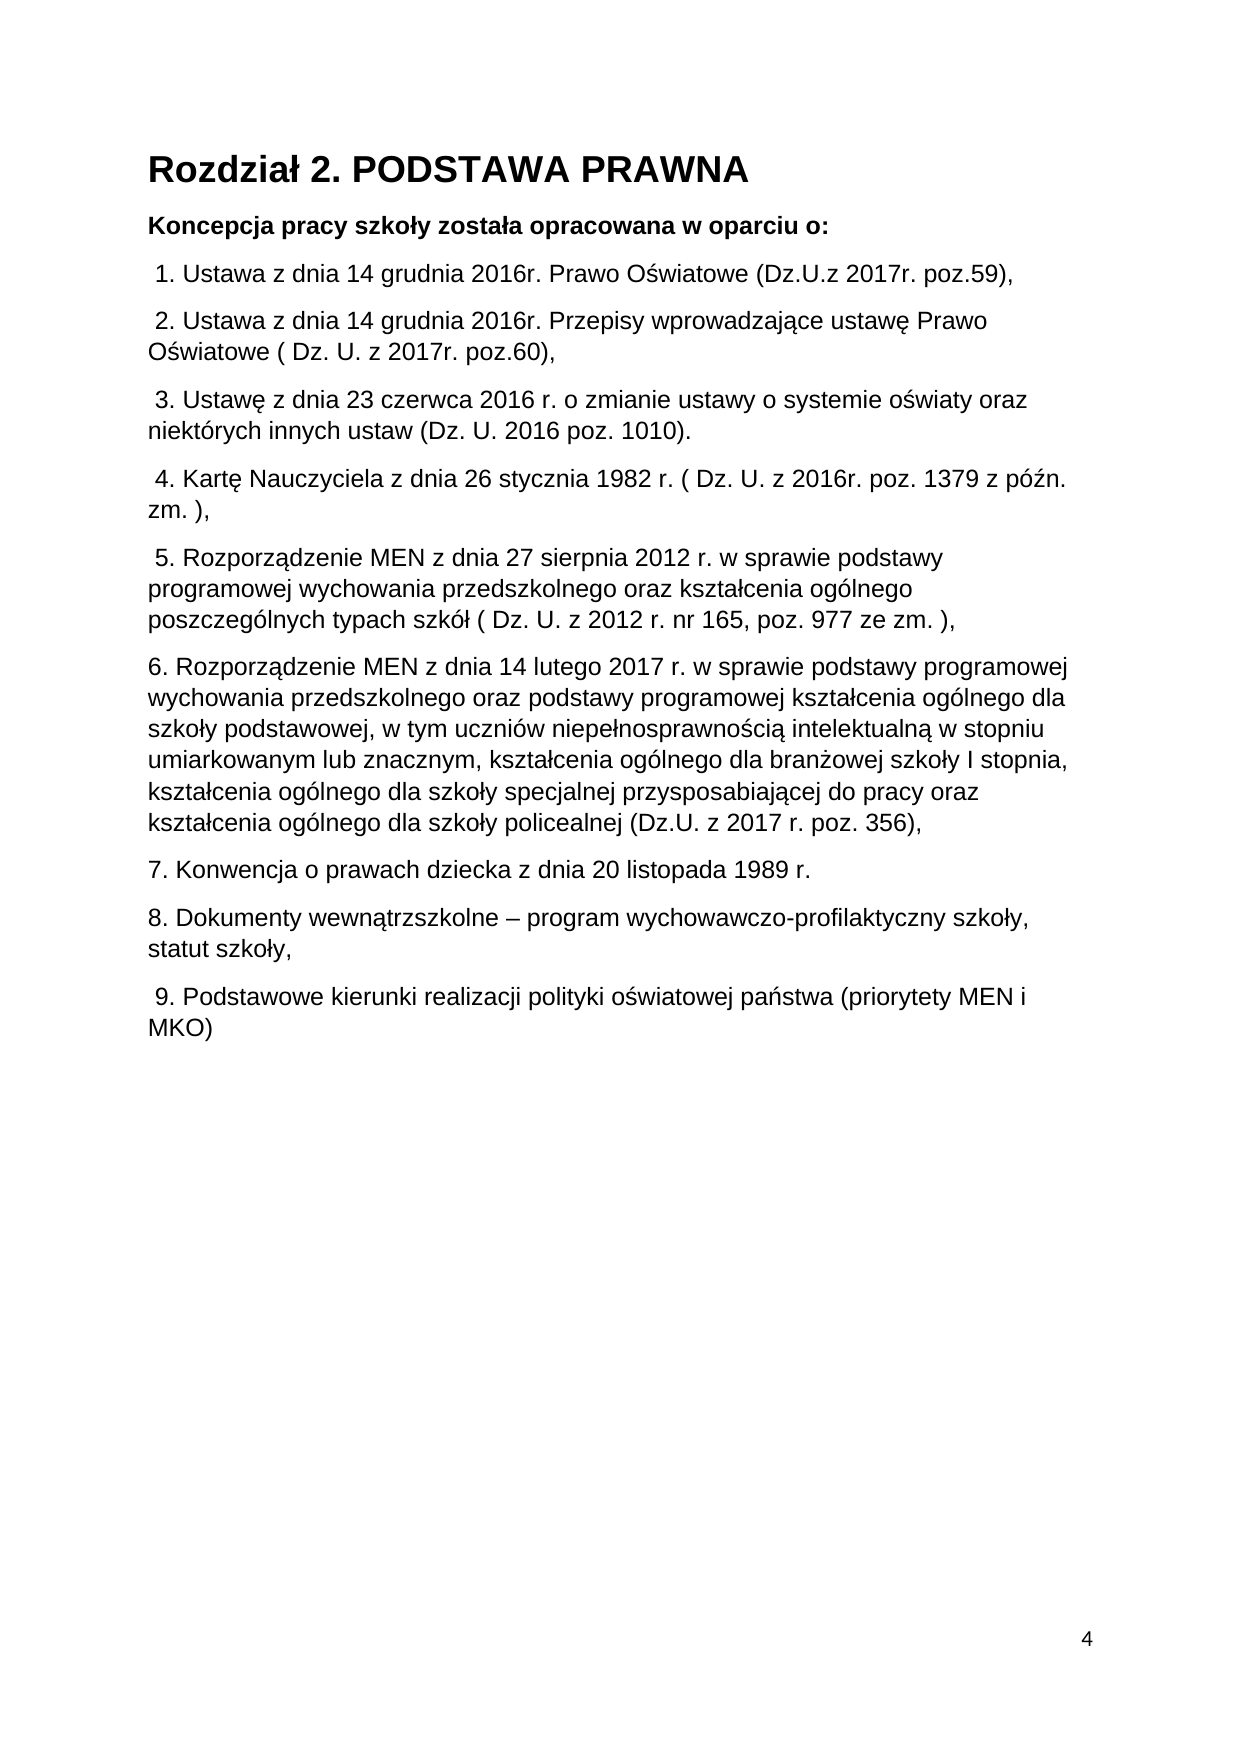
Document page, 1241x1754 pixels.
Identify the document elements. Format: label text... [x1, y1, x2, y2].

text Rozdział 2. PODSTAWA PRAWNA [148, 148, 1093, 191]
text 1. Ustawa z dnia 14 grudnia 2016r. Prawo Oświatowe (Dz.U.z 2017r. poz.59), [148, 258, 1093, 287]
text 7. Konwencja o prawach dziecka z dnia 20 listopada 1989 r. [148, 855, 1093, 884]
text 9. Podstawowe kierunki realizacji polityki oświatowej państwa (priorytety MEN i MKO) [148, 982, 1093, 1041]
text Koncepcja pracy szkoły została opracowana w oparciu o: [148, 211, 1093, 239]
text 2. Ustawa z dnia 14 grudnia 2016r. Przepisy wprowadzające ustawę Prawo Oświatowe ( Dz. U. z 2017r. poz.60), [148, 306, 1093, 366]
text 8. Dokumenty wewnątrzszkolne – program wychowawczo-profilaktyczny szkoły, statut szkoły, [148, 903, 1093, 963]
text 6. Rozporządzenie MEN z dnia 14 lutego 2017 r. w sprawie podstawy programowej wychowania przedszkolnego oraz podstawy programowej kształcenia ogólnego dla szkoły podstawowej, w tym uczniów niepełnosprawnością intelektualną w stopniu umiarkowanym lub znacznym, kształcenia ogólnego dla branżowej szkoły I stopnia, kształcenia ogólnego dla szkoły specjalnej przysposabiającej do pracy oraz kształcenia ogólnego dla szkoły policealnej (Dz.U. z 2017 r. poz. 356), [148, 652, 1093, 836]
text 4. Kartę Nauczyciela z dnia 26 stycznia 1982 r. ( Dz. U. z 2016r. poz. 1379 z późn. zm. ), [148, 464, 1093, 523]
text 5. Rozporządzenie MEN z dnia 27 sierpnia 2012 r. w sprawie podstawy programowej wychowania przedszkolnego oraz kształcenia ogólnego poszczególnych typach szkół ( Dz. U. z 2012 r. nr 165, poz. 977 ze zm. ), [148, 542, 1093, 633]
text 3. Ustawę z dnia 23 czerwca 2016 r. o zmianie ustawy o systemie oświaty oraz niektórych innych ustaw (Dz. U. 2016 poz. 1010). [148, 385, 1093, 445]
